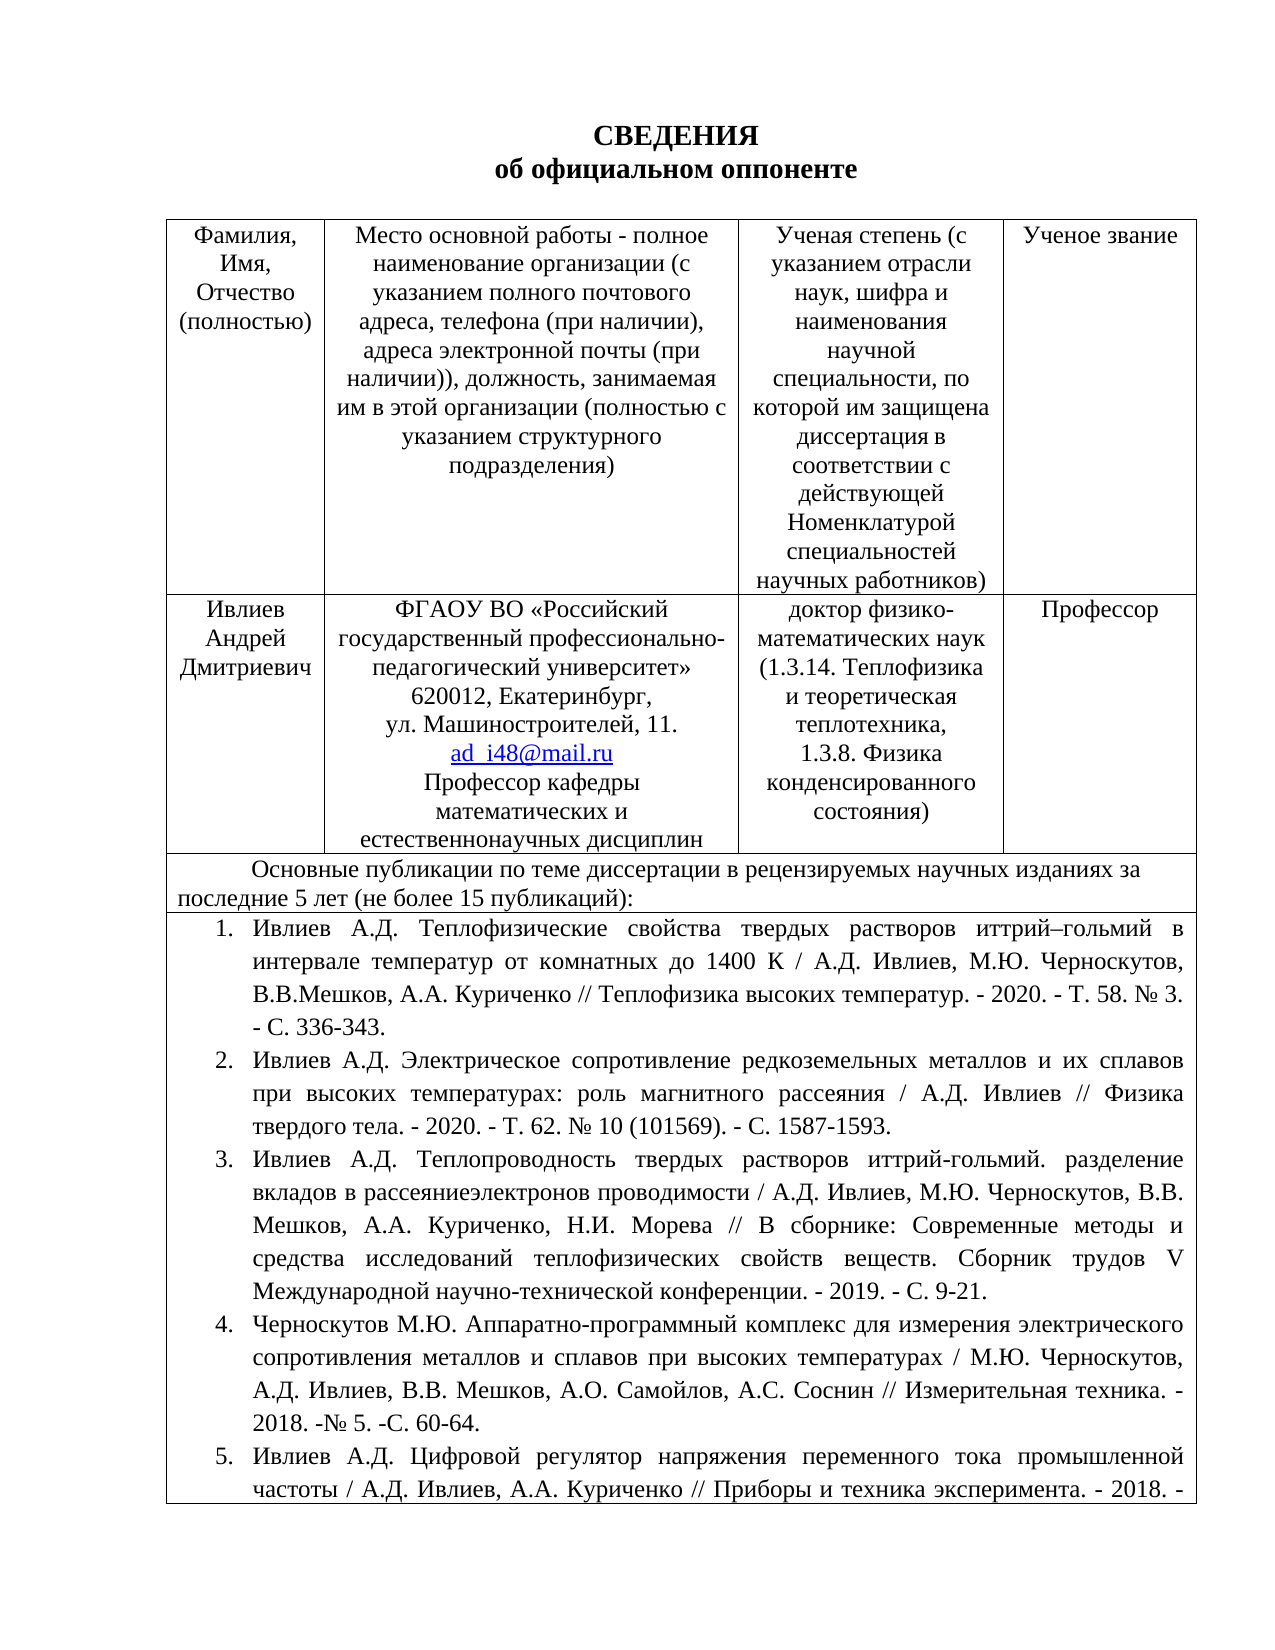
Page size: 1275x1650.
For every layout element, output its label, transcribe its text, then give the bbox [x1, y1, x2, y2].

table_header Ученая степень (с указанием отрасли наук, шифра и наименования научной специальности, по которой им защищена диссертация в соответствии с действующей Номенклатурой специальностей научных работников) [739, 220, 1003, 593]
table_header Ученое звание [1004, 220, 1196, 593]
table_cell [167, 913, 1196, 1503]
table_header Место основной работы - полное наименование организации (с указанием полного почтового адреса, телефона (при наличии), адреса электронной почты (при наличии)), должность, занимаемая им в этой организации (полностью с указанием структурного подразделения) [325, 220, 738, 593]
table_cell Профессор [1004, 595, 1196, 853]
table_cell ФГАОУ ВО «Российский государственный профессионально-педагогический университет» 620012, Екатеринбург, ул. Машиностроителей, 11. ad_i48@mail.ru Профессор кафедры математических и естественнонаучных дисциплин [325, 595, 738, 853]
table_cell доктор физико-математических наук (1.3.14. Теплофизика и теоретическая теплотехника, 1.3.8. Физика конденсированного состояния) [739, 595, 1003, 853]
table_cell Ивлиев Андрей Дмитриевич [167, 595, 324, 853]
table_cell Основные публикации по теме диссертации в рецензируемых научных изданиях за последние 5 лет (не более 15 публикаций): [167, 854, 1196, 912]
text СВЕДЕНИЯ [165, 118, 1186, 152]
table_header Фамилия, Имя, Отчество (полностью) [167, 220, 324, 593]
text об официальном оппоненте [165, 152, 1186, 185]
